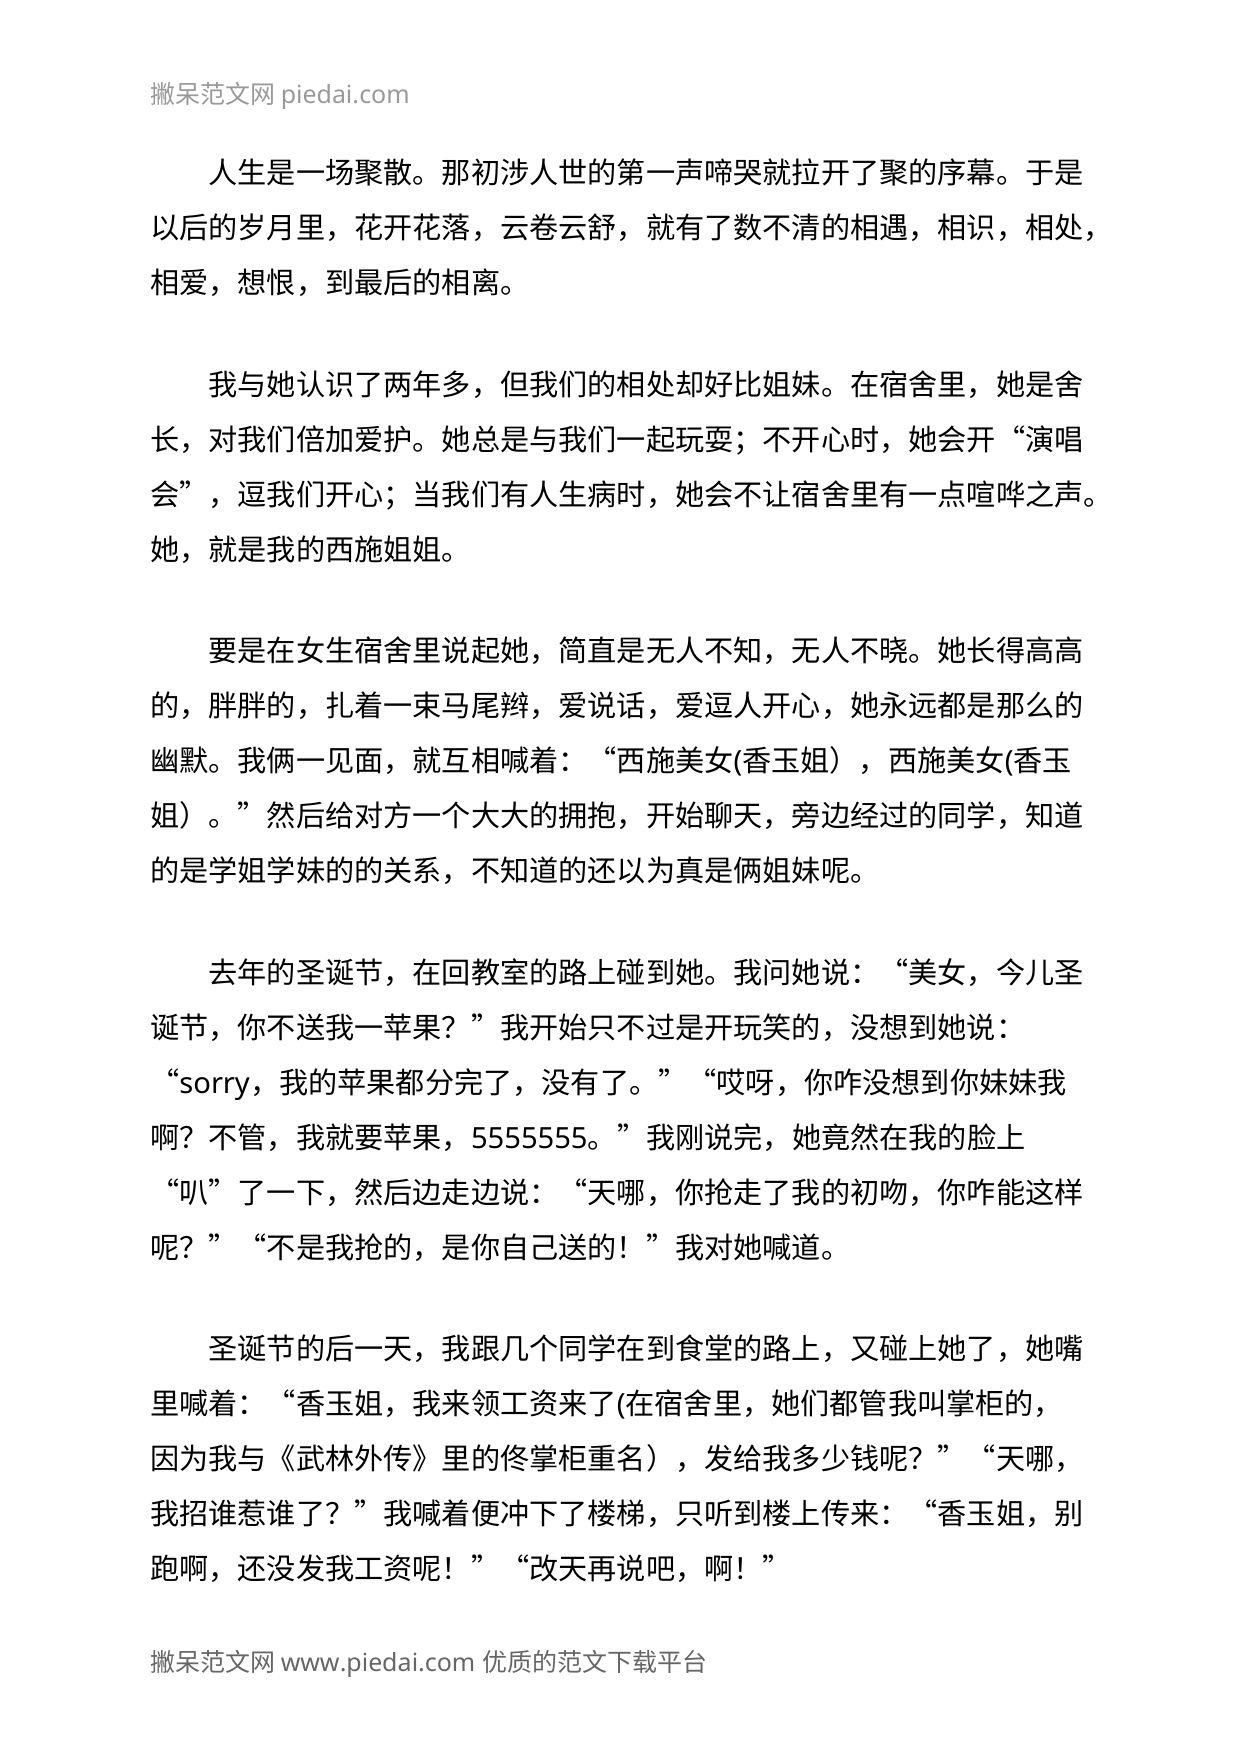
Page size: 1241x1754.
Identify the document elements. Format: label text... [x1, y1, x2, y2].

text 去年的圣诞节，在回教室的路上碰到她。我问她说：“美女，今儿圣诞节，你不送我一苹果？”我开始只不过是开玩笑的，没想到她说：“sorry，我的苹果都分完了，没有了。”“哎呀，你咋没想到你妹妹我啊？不管，我就要苹果，5555555。”我刚说完，她竟然在我的脸上“叭”了一下，然后边走边说：“天哪，你抢走了我的初吻，你咋能这样呢？”“不是我抢的，是你自己送的！”我对她喊道。 [150, 949, 1090, 1266]
text 圣诞节的后一天，我跟几个同学在到食堂的路上，又碰上她了，她嘴里喊着：“香玉姐，我来领工资来了(在宿舍里，她们都管我叫掌柜的，因为我与《武林外传》里的佟掌柜重名），发给我多少钱呢？”“天哪，我招谁惹谁了？”我喊着便冲下了楼梯，只听到楼上传来：“香玉姐，别跑啊，还没发我工资呢！”“改天再说吧，啊！” [150, 1326, 1090, 1588]
text 人生是一场聚散。那初涉人世的第一声啼哭就拉开了聚的序幕。于是以后的岁月里，花开花落，云卷云舒，就有了数不清的相遇，相识，相处，相爱，想恨，到最后的相离。 [150, 150, 1090, 302]
text 我与她认识了两年多，但我们的相处却好比姐妹。在宿舍里，她是舍长，对我们倍加爱护。她总是与我们一起玩耍；不开心时，她会开“演唱会”，逗我们开心；当我们有人生病时，她会不让宿舍里有一点喧哗之声。她，就是我的西施姐姐。 [150, 362, 1090, 568]
text 要是在女生宿舍里说起她，简直是无人不知，无人不晓。她长得高高的，胖胖的，扎着一束马尾辫，爱说话，爱逗人开心，她永远都是那么的幽默。我俩一见面，就互相喊着：“西施美女(香玉姐），西施美女(香玉姐）。”然后给对方一个大大的拥抱，开始聊天，旁边经过的同学，知道的是学姐学妹的的关系，不知道的还以为真是俩姐妹呢。 [150, 628, 1090, 890]
